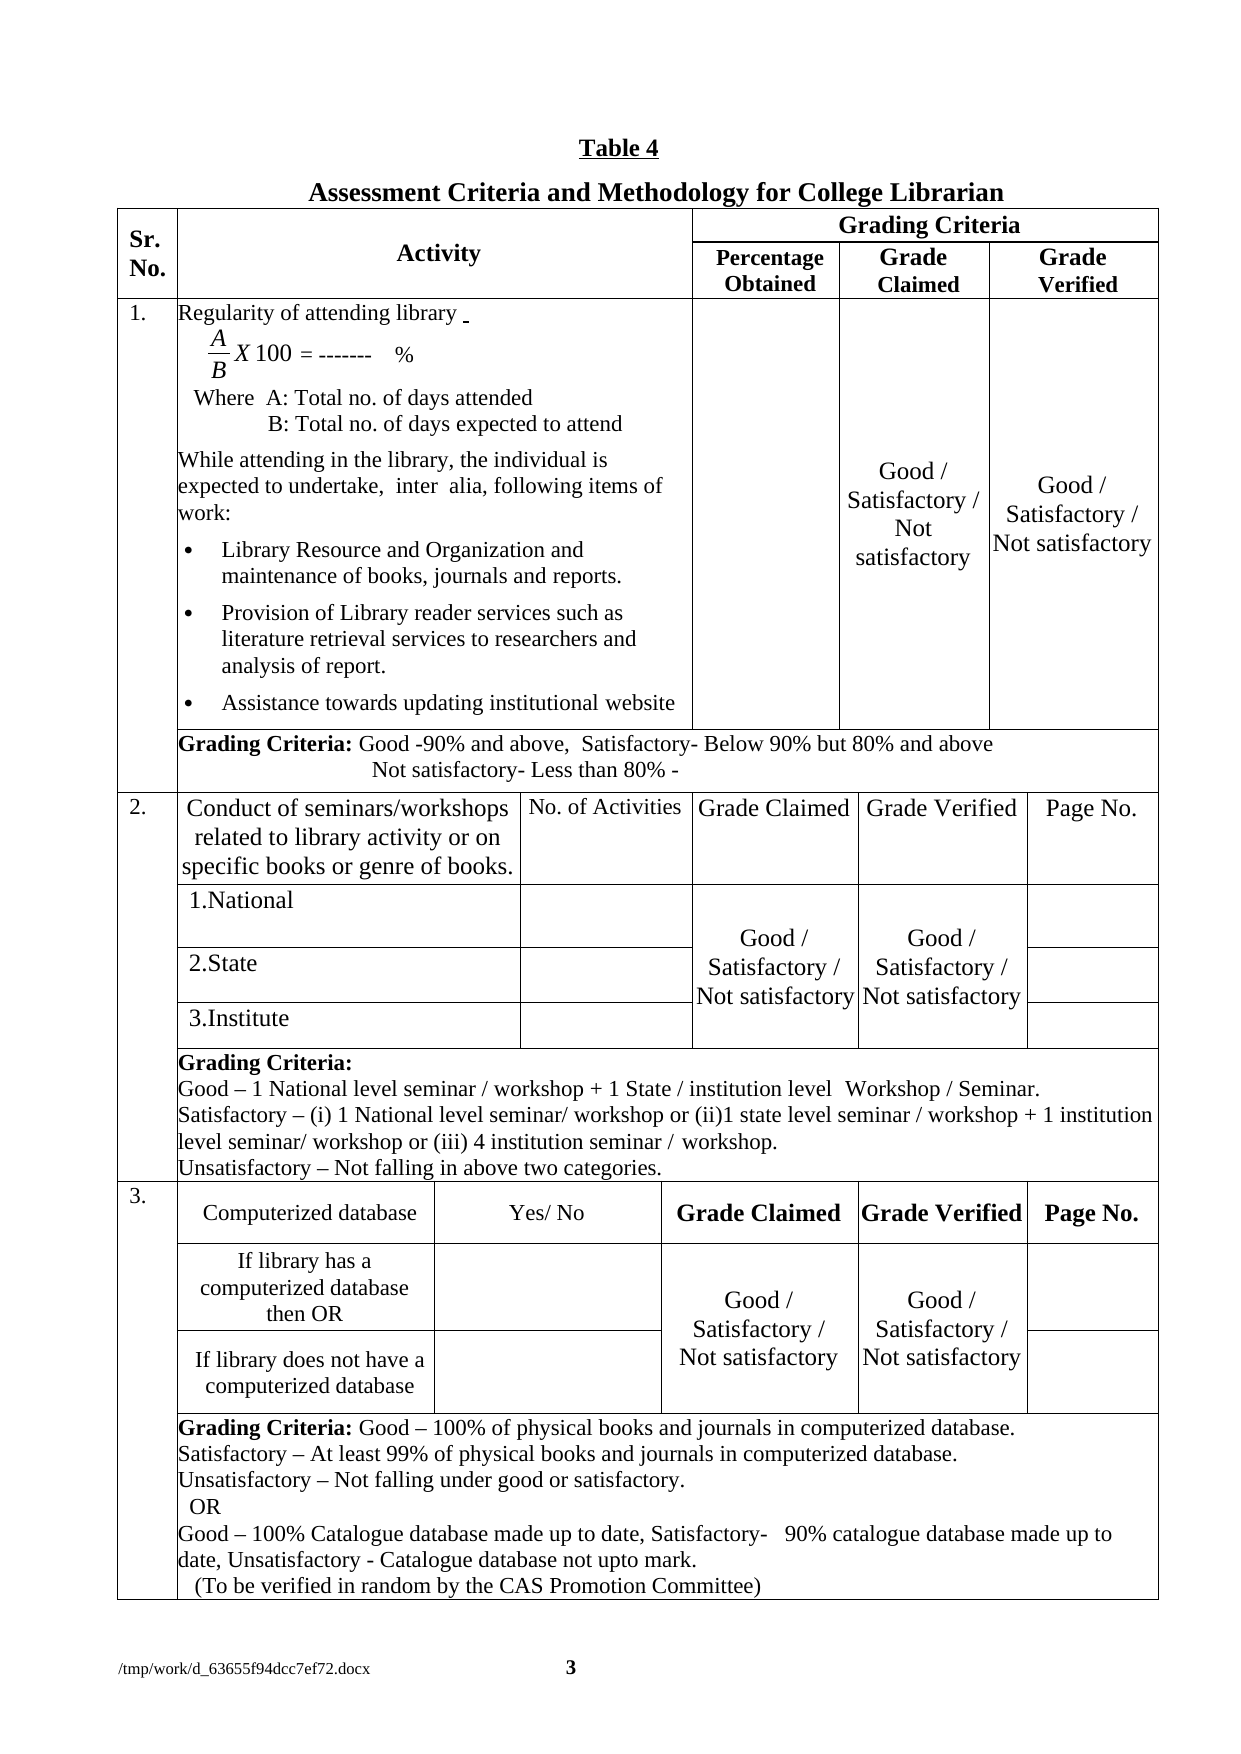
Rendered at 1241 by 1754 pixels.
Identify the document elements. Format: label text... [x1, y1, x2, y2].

table_cell If library has a computerized database then OR [178, 1244, 434, 1330]
table_cell 3.Institute [178, 1003, 520, 1048]
table_cell Good / Satisfactory / Not satisfactory [840, 299, 989, 729]
table_cell Conduct of seminars/workshops related to library activity or on specific books or genre of books. [178, 793, 520, 884]
table_header Sr. No. [118, 209, 177, 297]
table_cell Percentage Obtained [693, 243, 839, 297]
table_cell [1028, 948, 1158, 1002]
table_cell 2. [118, 793, 177, 1181]
table_cell Page No. [1028, 793, 1158, 884]
table_cell Grade Verified [859, 793, 1027, 884]
table_cell Good / Satisfactory / Not satisfactory [859, 1244, 1027, 1413]
table_cell No. of Activities [521, 793, 692, 884]
table_cell Regularity of attending library = ------- % Where A: Total no. of days attended B: Total no. of days expected to attend While attending in the library, the individual is expected to undertake, inter alia, following items of work: Library Resource and Organization and maintenance of books, journals and reports. Provision of Library reader services such as literature retrieval services to researchers and analysis of report. Assistance towards updating institutional website [178, 299, 692, 729]
table_cell [1028, 885, 1158, 947]
table_header Activity [178, 209, 692, 297]
table_cell Good / Satisfactory / Not satisfactory [693, 885, 858, 1048]
table_cell Grade Verified [990, 243, 1158, 297]
table_cell [1028, 1003, 1158, 1048]
table_cell Good / Satisfactory / Not satisfactory [662, 1244, 858, 1413]
table_cell Grade Verified [859, 1182, 1027, 1242]
table_cell [1028, 1331, 1158, 1413]
table_cell Computerized database [178, 1182, 434, 1242]
table_cell Grading Criteria: Good – 100% of physical books and journals in computerized database. Satisfactory – At least 99% of physical books and journals in computerized database. Unsatisfactory – Not falling under good or satisfactory. OR Good – 100% Catalogue database made up to date, Satisfactory- 90% catalogue database made up to date, Unsatisfactory - Catalogue database not upto mark. (To be verified in random by the CAS Promotion Committee) [178, 1414, 1158, 1599]
table_cell 3. [118, 1182, 177, 1599]
table_cell 1.National [178, 885, 520, 947]
table_cell [521, 1003, 692, 1048]
table_cell If library does not have a computerized database [178, 1331, 434, 1413]
table_cell [521, 885, 692, 947]
table_cell 1. [118, 299, 177, 792]
text Table 4 [118, 133, 1119, 162]
table_cell [1028, 1244, 1158, 1330]
table_header Grading Criteria [693, 209, 1158, 241]
table_cell [435, 1331, 661, 1413]
table_cell [693, 299, 839, 729]
table_cell Good / Satisfactory / Not satisfactory [990, 299, 1158, 729]
table_cell Good / Satisfactory / Not satisfactory [859, 885, 1027, 1048]
table_cell Grade Claimed [840, 243, 989, 297]
table_cell Yes/ No [435, 1182, 661, 1242]
table_cell Grading Criteria: Good – 1 National level seminar / workshop + 1 State / institution level Workshop / Seminar. Satisfactory – (i) 1 National level seminar/ workshop or (ii)1 state level seminar / workshop + 1 institution level seminar/ workshop or (iii) 4 institution seminar / workshop. Unsatisfactory – Not falling in above two categories. [178, 1049, 1158, 1181]
text Assessment Criteria and Methodology for College Librarian [99, 176, 1213, 207]
table_cell Grading Criteria: Good -90% and above, Satisfactory- Below 90% but 80% and above Not satisfactory- Less than 80% - [178, 730, 1158, 792]
table_cell Grade Claimed [662, 1182, 858, 1242]
table_cell 2.State [178, 948, 520, 1002]
table_cell Grade Claimed [693, 793, 858, 884]
table_cell [521, 948, 692, 1002]
table_cell Page No. [1028, 1182, 1158, 1242]
table_cell [435, 1244, 661, 1330]
